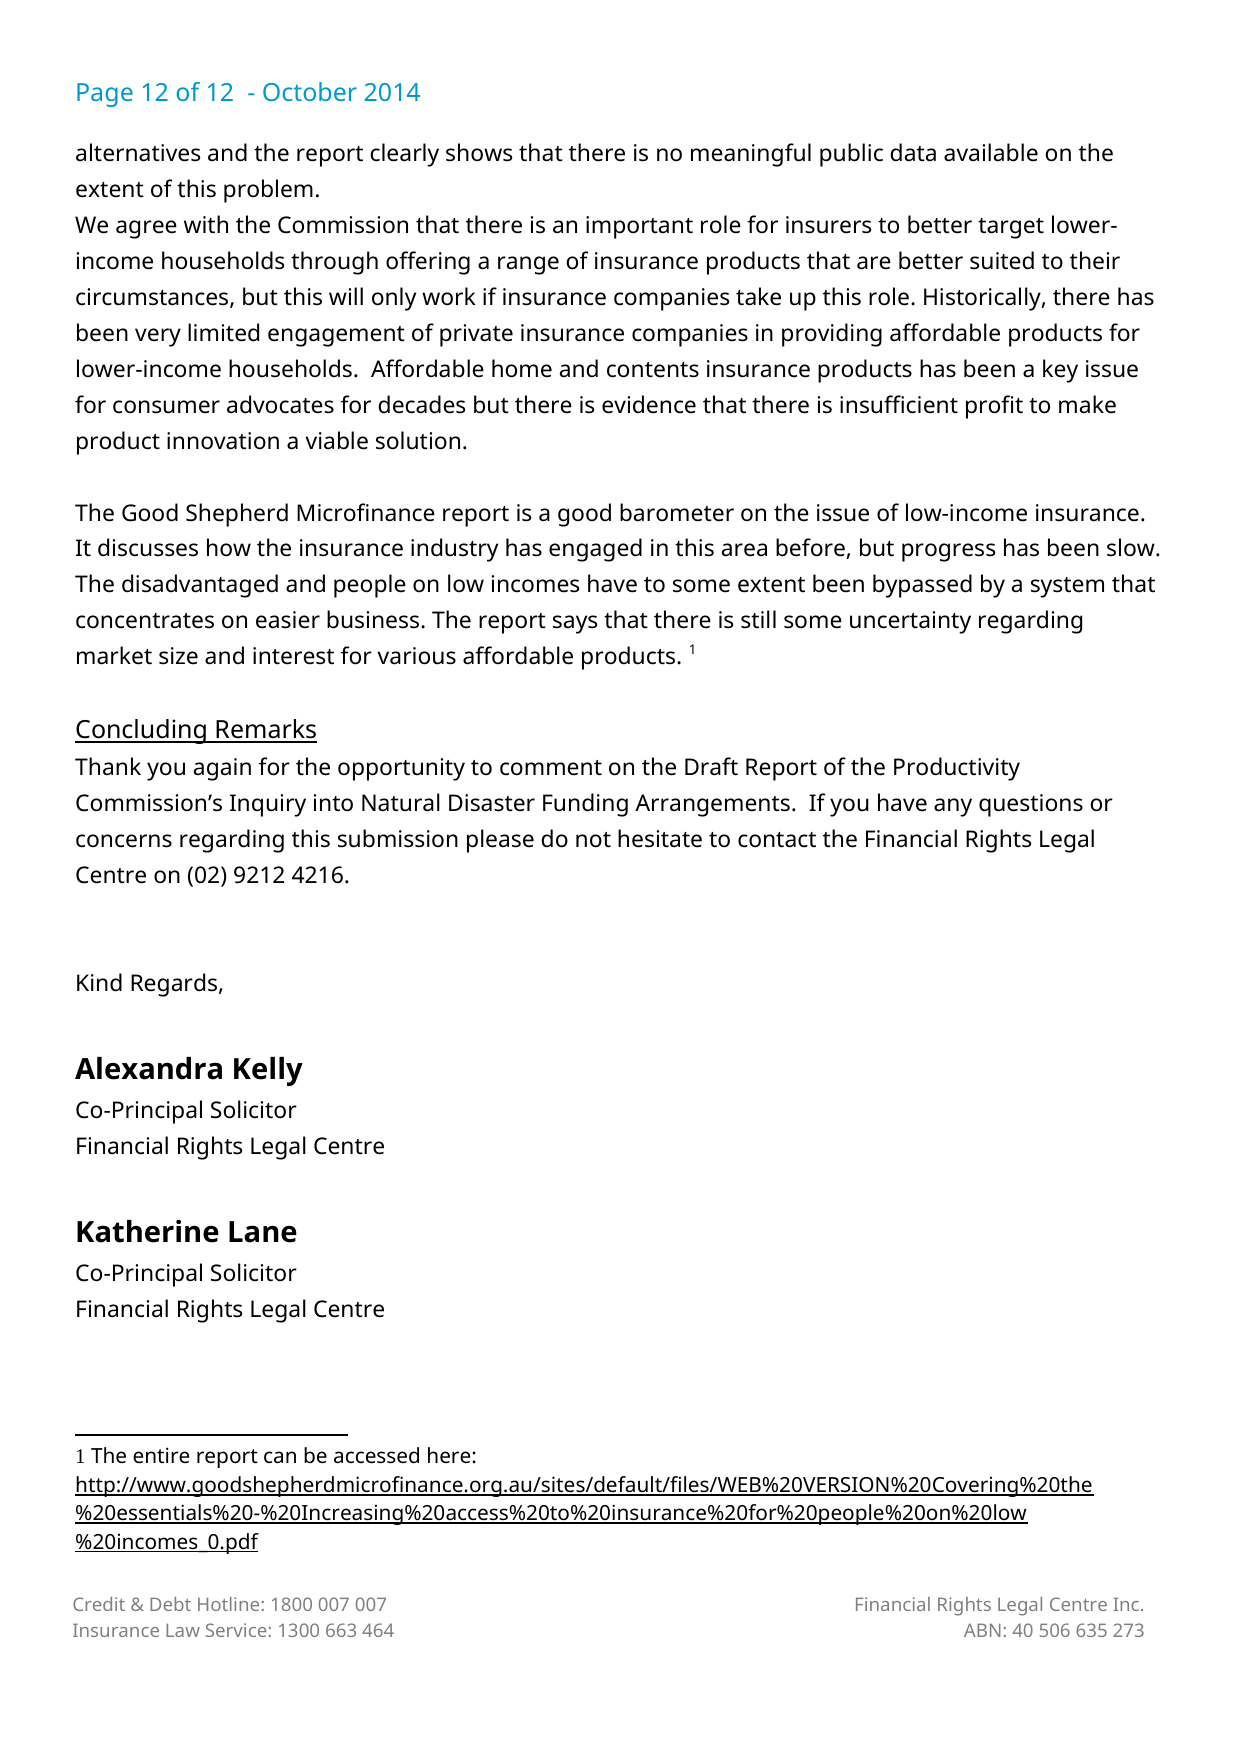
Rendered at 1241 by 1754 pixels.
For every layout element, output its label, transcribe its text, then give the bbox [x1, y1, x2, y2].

text Financial Rights Legal Centre [75, 1293, 1165, 1324]
text Kind Regards, [75, 967, 1165, 998]
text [75, 137, 1165, 204]
text Alexandra Kelly [75, 1048, 1165, 1088]
text Concluding Remarks [75, 712, 1165, 746]
text The Good Shepherd Microfinance report is a good barometer on the issue of low-income insurance. It discusses how the insurance industry has engaged in this area before, but progress has been slow. The disadvantaged and people on low incomes have to some extent been bypassed by a system that concentrates on easier business. The report says that there is still some uncertainty regarding market size and interest for various affordable products. [75, 496, 1165, 671]
text Co-Principal Solicitor [75, 1257, 1165, 1288]
text Katherine Lane [75, 1212, 1165, 1251]
text Financial Rights Legal Centre [75, 1130, 1165, 1161]
text Thank you again for the opportunity to comment on the Draft Report of the Productivity Commission’s Inquiry into Natural Disaster Funding Arrangements. If you have any questions or concerns regarding this submission please do not hesitate to contact the Financial Rights Legal Centre on (02) 9212 4216. [75, 751, 1165, 890]
text We agree with the Commission that there is an important role for insurers to better target lower-income households through offering a range of insurance products that are better suited to their circumstances, but this will only work if insurance companies take up this role. Historically, there has been very limited engagement of private insurance companies in providing affordable products for lower-income households. Affordable home and contents insurance products has been a key issue for consumer advocates for decades but there is evidence that there is insufficient profit to make product innovation a viable solution. [75, 209, 1165, 456]
text Co-Principal Solicitor [75, 1094, 1165, 1125]
